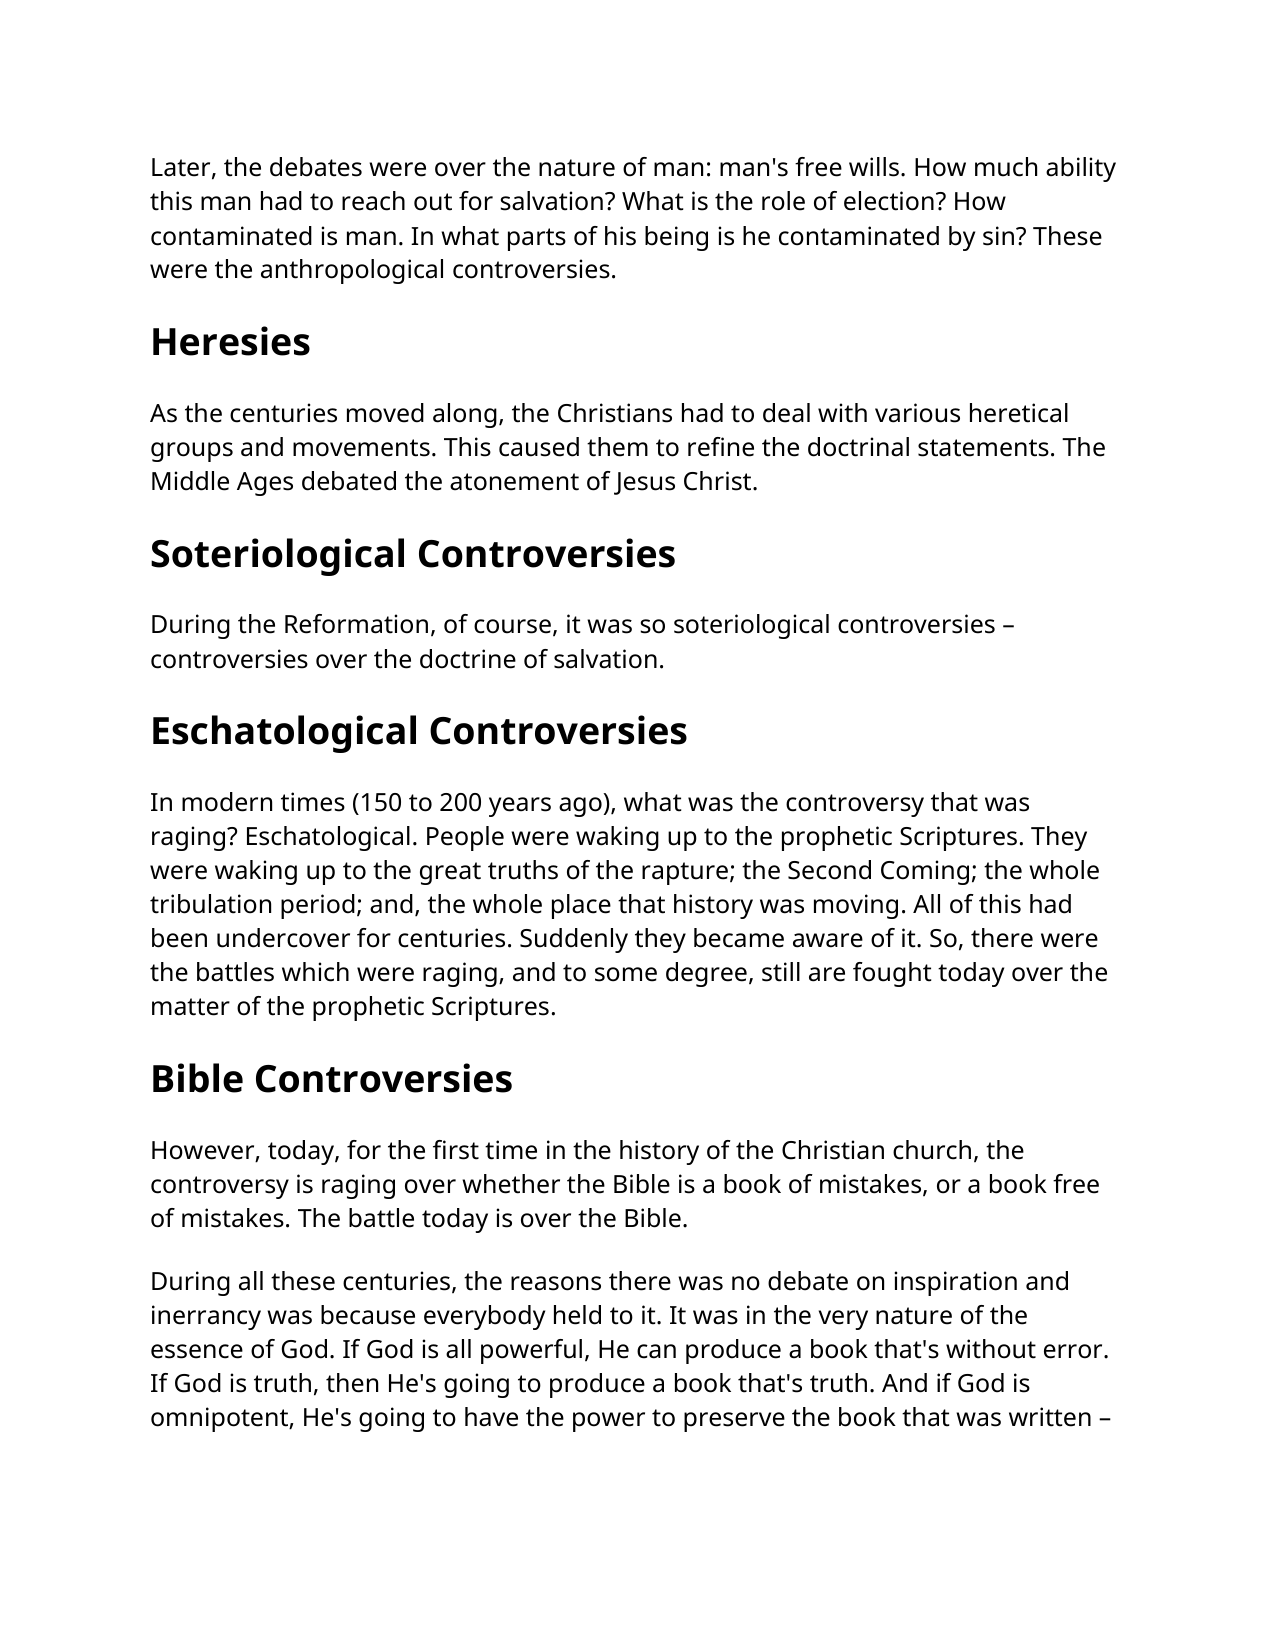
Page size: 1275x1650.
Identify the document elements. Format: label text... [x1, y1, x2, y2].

text Later, the debates were over the nature of man: man's free wills. How much ability this man had to reach out for salvation? What is the role of election? How contaminated is man. In what parts of his being is he contaminated by sin? These were the anthropological controversies. [150, 150, 1125, 286]
text However, today, for the first time in the history of the Christian church, the controversy is raging over whether the Bible is a book of mistakes, or a book free of mistakes. The battle today is over the Bible. [150, 1132, 1125, 1235]
text Eschatological Controversies [150, 704, 1125, 756]
text As the centuries moved along, the Christians had to deal with various heretical groups and movements. This caused them to refine the doctrinal statements. The Middle Ages debated the atonement of Jesus Christ. [150, 396, 1125, 498]
text During the Reformation, of course, it was so soteriological controversies – controversies over the doctrine of salvation. [150, 607, 1125, 675]
text In modern times (150 to 200 years ago), what was the controversy that was raging? Eschatological. People were waking up to the prophetic Scriptures. They were waking up to the great truths of the rapture; the Second Coming; the whole tribulation period; and, the whole place that history was moving. All of this had been undercover for centuries. Suddenly they became aware of it. So, there were the battles which were raging, and to some degree, still are fought today over the matter of the prophetic Scriptures. [150, 785, 1125, 1023]
text Soteriological Controversies [150, 527, 1125, 578]
text Bible Controversies [150, 1052, 1125, 1103]
text Heresies [150, 315, 1125, 366]
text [150, 1264, 1125, 1434]
